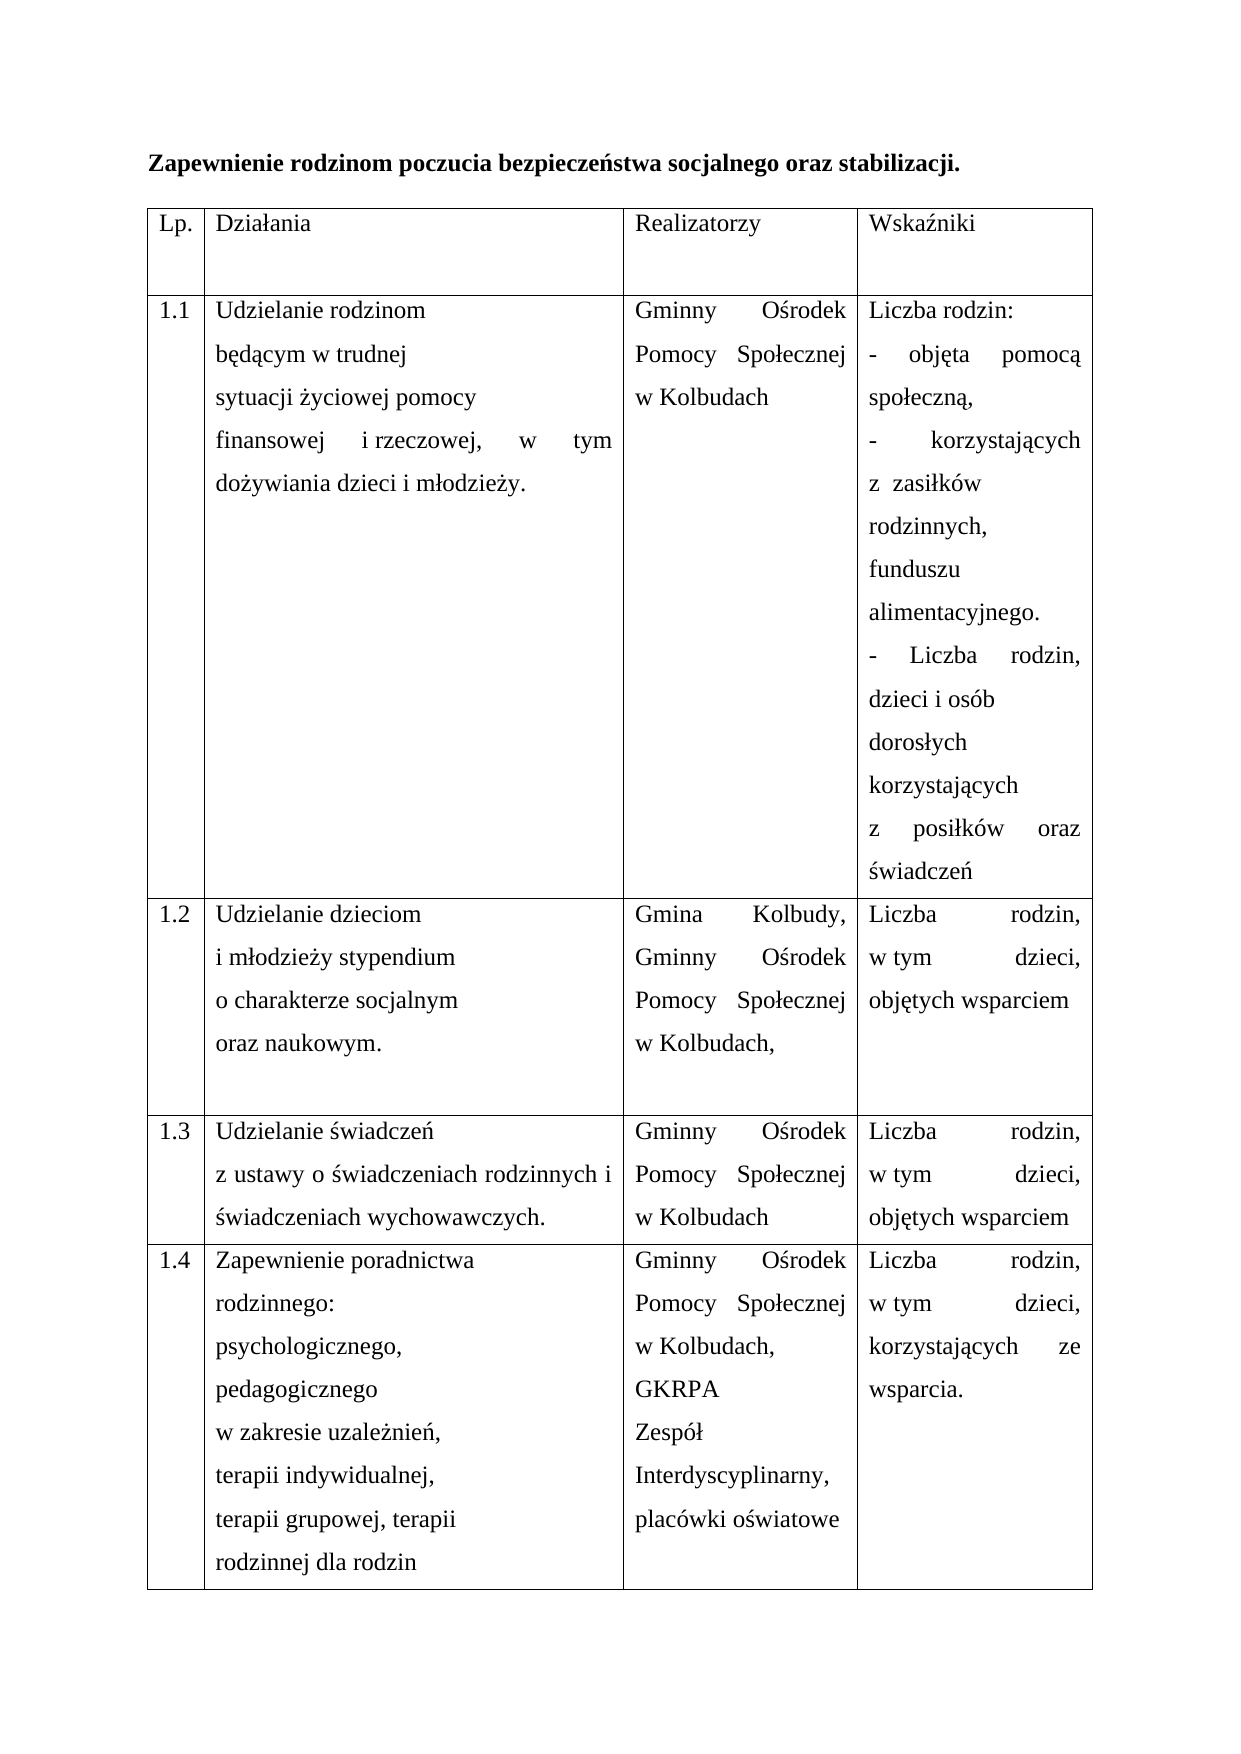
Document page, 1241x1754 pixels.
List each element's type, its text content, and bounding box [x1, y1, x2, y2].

table_cell Udzielanie świadczeń z ustawy o świadczeniach rodzinnych i świadczeniach wychowawczych. [205, 1116, 623, 1244]
table_cell 1.2 [148, 899, 204, 1115]
table_cell Gminny Ośrodek Pomocy Społecznej w Kolbudach [624, 1116, 857, 1244]
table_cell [624, 1245, 857, 1589]
table_cell Gminny Ośrodek Pomocy Społecznej w Kolbudach [624, 296, 857, 898]
table_header Realizatorzy [624, 209, 857, 294]
table_cell 1.4 [148, 1245, 204, 1589]
table_cell Liczba rodzin, w tym dzieci, objętych wsparciem [858, 1116, 1092, 1244]
table_header Działania [205, 209, 623, 294]
table_cell Udzielanie dzieciom i młodzieży stypendium o charakterze socjalnym oraz naukowym. [205, 899, 623, 1115]
table_header Wskaźniki [858, 209, 1092, 294]
table_header Lp. [148, 209, 204, 294]
table_cell Liczba rodzin: - objęta pomocą społeczną, - korzystających z zasiłków rodzinnych, funduszu alimentacyjnego. - Liczba rodzin, dzieci i osób dorosłych korzystających z posiłków oraz świadczeń [858, 296, 1092, 898]
table_cell 1.3 [148, 1116, 204, 1244]
text Zapewnienie rodzinom poczucia bezpieczeństwa socjalnego oraz stabilizacji. [148, 148, 1093, 176]
table_cell Udzielanie rodzinom będącym w trudnej sytuacji życiowej pomocy finansowej i rzeczowej, w tym dożywiania dzieci i młodzieży. [205, 296, 623, 898]
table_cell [858, 1245, 1092, 1589]
table_cell Gmina Kolbudy, Gminny Ośrodek Pomocy Społecznej w Kolbudach, [624, 899, 857, 1115]
table_cell Liczba rodzin, w tym dzieci, objętych wsparciem [858, 899, 1092, 1115]
table_cell 1.1 [148, 296, 204, 898]
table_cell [205, 1245, 623, 1589]
